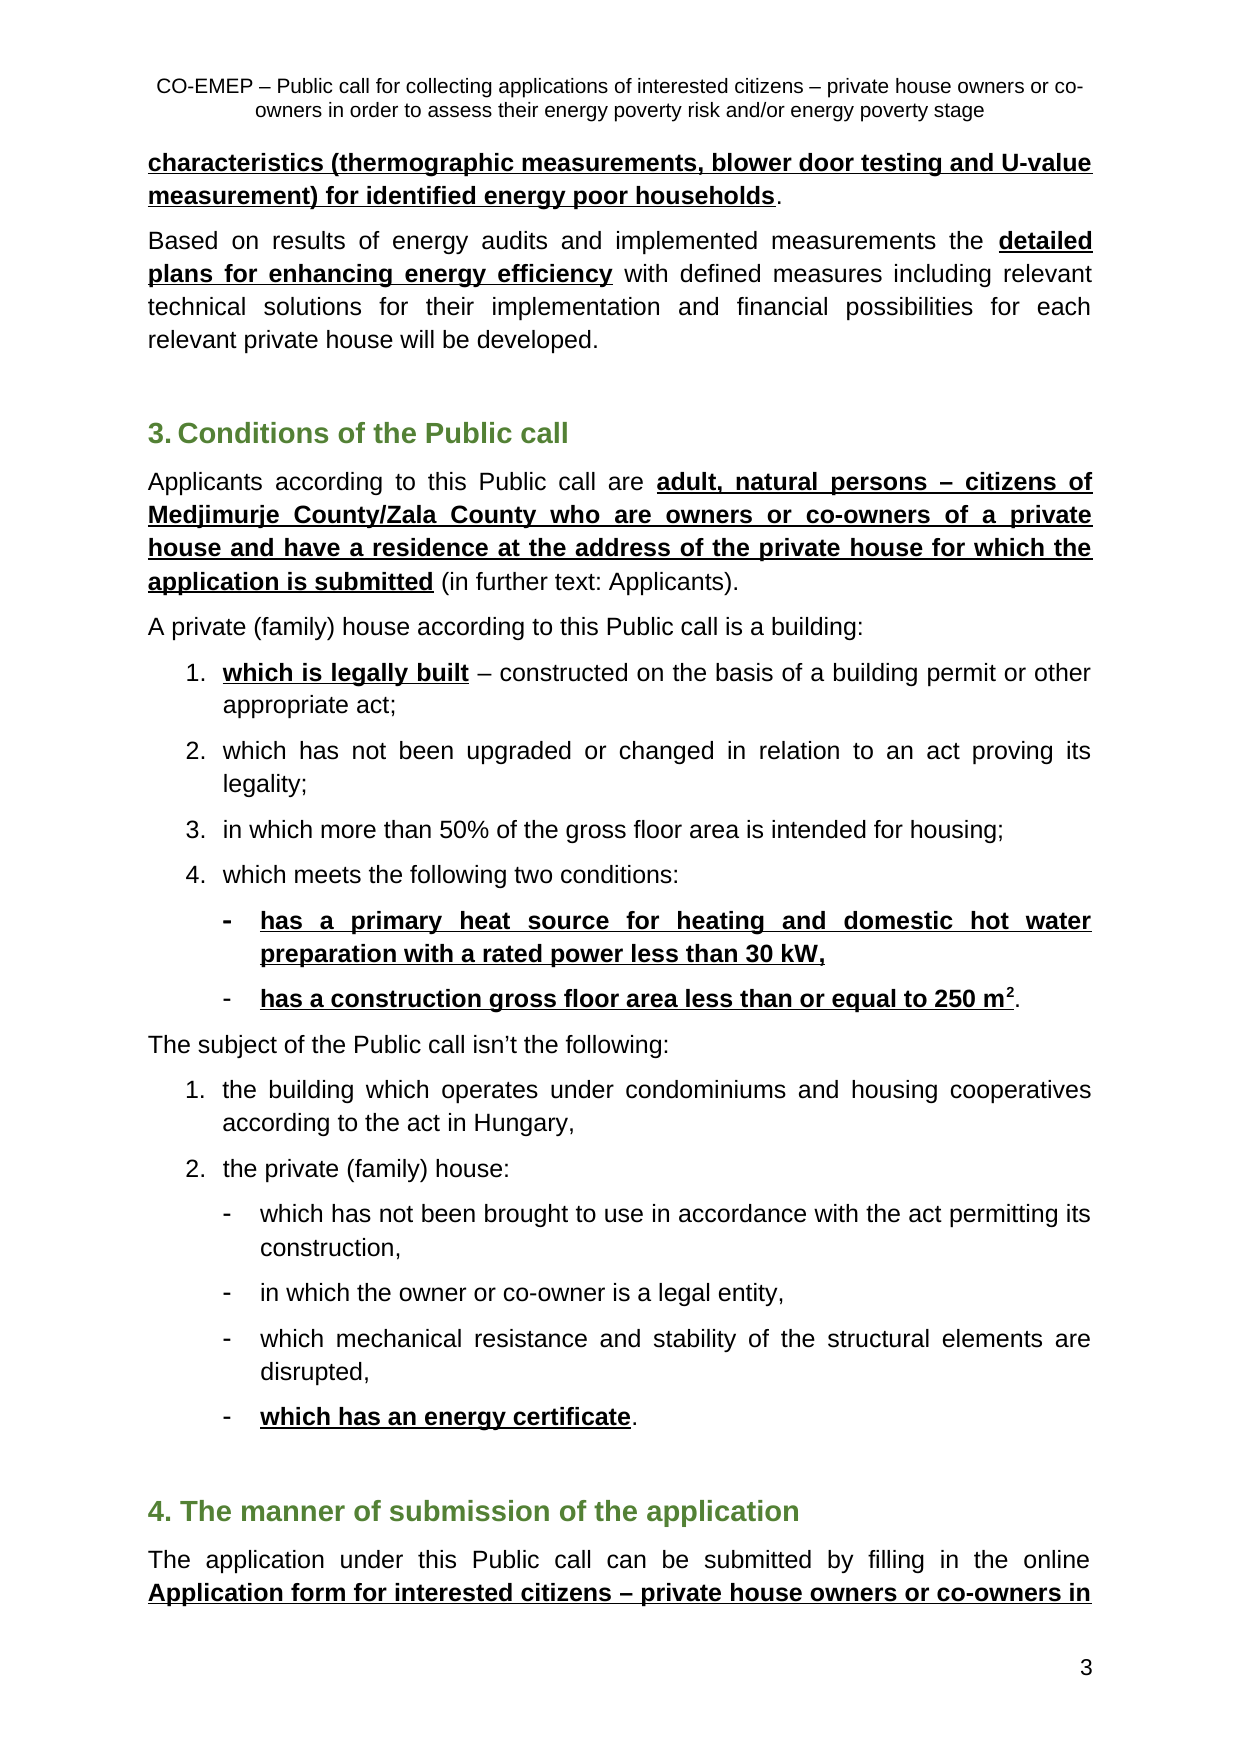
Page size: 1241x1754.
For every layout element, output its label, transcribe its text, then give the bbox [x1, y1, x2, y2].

text Applicants according to this Public call are adult, natural persons – citizens of Medjimurje County/Zala County who are owners or co-owners of a private house and have a residence at the address of the private house for which the application is submitted (in further text: Applicants). [148, 527, 1093, 558]
list in which the owner or co-owner is a legal entity, [223, 1278, 1093, 1307]
text Applicants according to this Public call are adult, natural persons – citizens of Medjimurje County/Zala County who are owners or co-owners of a private house and have a residence at the address of the private house for which the application is submitted (in further text: Applicants). [148, 560, 1093, 595]
text 4. The manner of submission of the application [148, 1493, 1093, 1527]
list the building which operates under condominiums and housing cooperatives according to the act in Hungary, [185, 1075, 1093, 1137]
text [148, 148, 1093, 173]
list the private (family) house: [185, 1154, 1093, 1183]
text Applicants according to this Public call are adult, natural persons – citizens of Medjimurje County/Zala County who are owners or co-owners of a private house and have a residence at the address of the private house for which the application is submitted (in further text: Applicants). [148, 467, 1093, 525]
list The subject of the Public call isn’t the following: [148, 1030, 1093, 1059]
list which meets the following two conditions: [185, 860, 1093, 889]
list which is legally built – constructed on the basis of a building permit or other appropriate act; [185, 657, 1093, 719]
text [148, 1544, 1093, 1606]
list has a construction gross floor area less than or equal to 250 m2. [223, 984, 1093, 1013]
list which has not been brought to use in accordance with the act permitting its construction, [223, 1199, 1093, 1261]
list Conditions of the Public call [148, 416, 1093, 450]
text A private (family) house according to this Public call is a building: [148, 612, 1093, 641]
list which mechanical resistance and stability of the structural elements are disrupted, [223, 1324, 1093, 1386]
list has a primary heat source for heating and domestic hot water preparation with a rated power less than 30 kW, [223, 906, 1093, 967]
list which has an energy certificate. [223, 1402, 1093, 1431]
text Based on results of energy audits and implemented measurements the detailed plans for enhancing energy efficiency with defined measures including relevant technical solutions for their implementation and financial possibilities for each relevant private house will be developed. [148, 226, 1093, 354]
list which has not been upgraded or changed in relation to an act proving its legality; [185, 736, 1093, 798]
list in which more than 50% of the gross floor area is intended for housing; [185, 814, 1093, 843]
